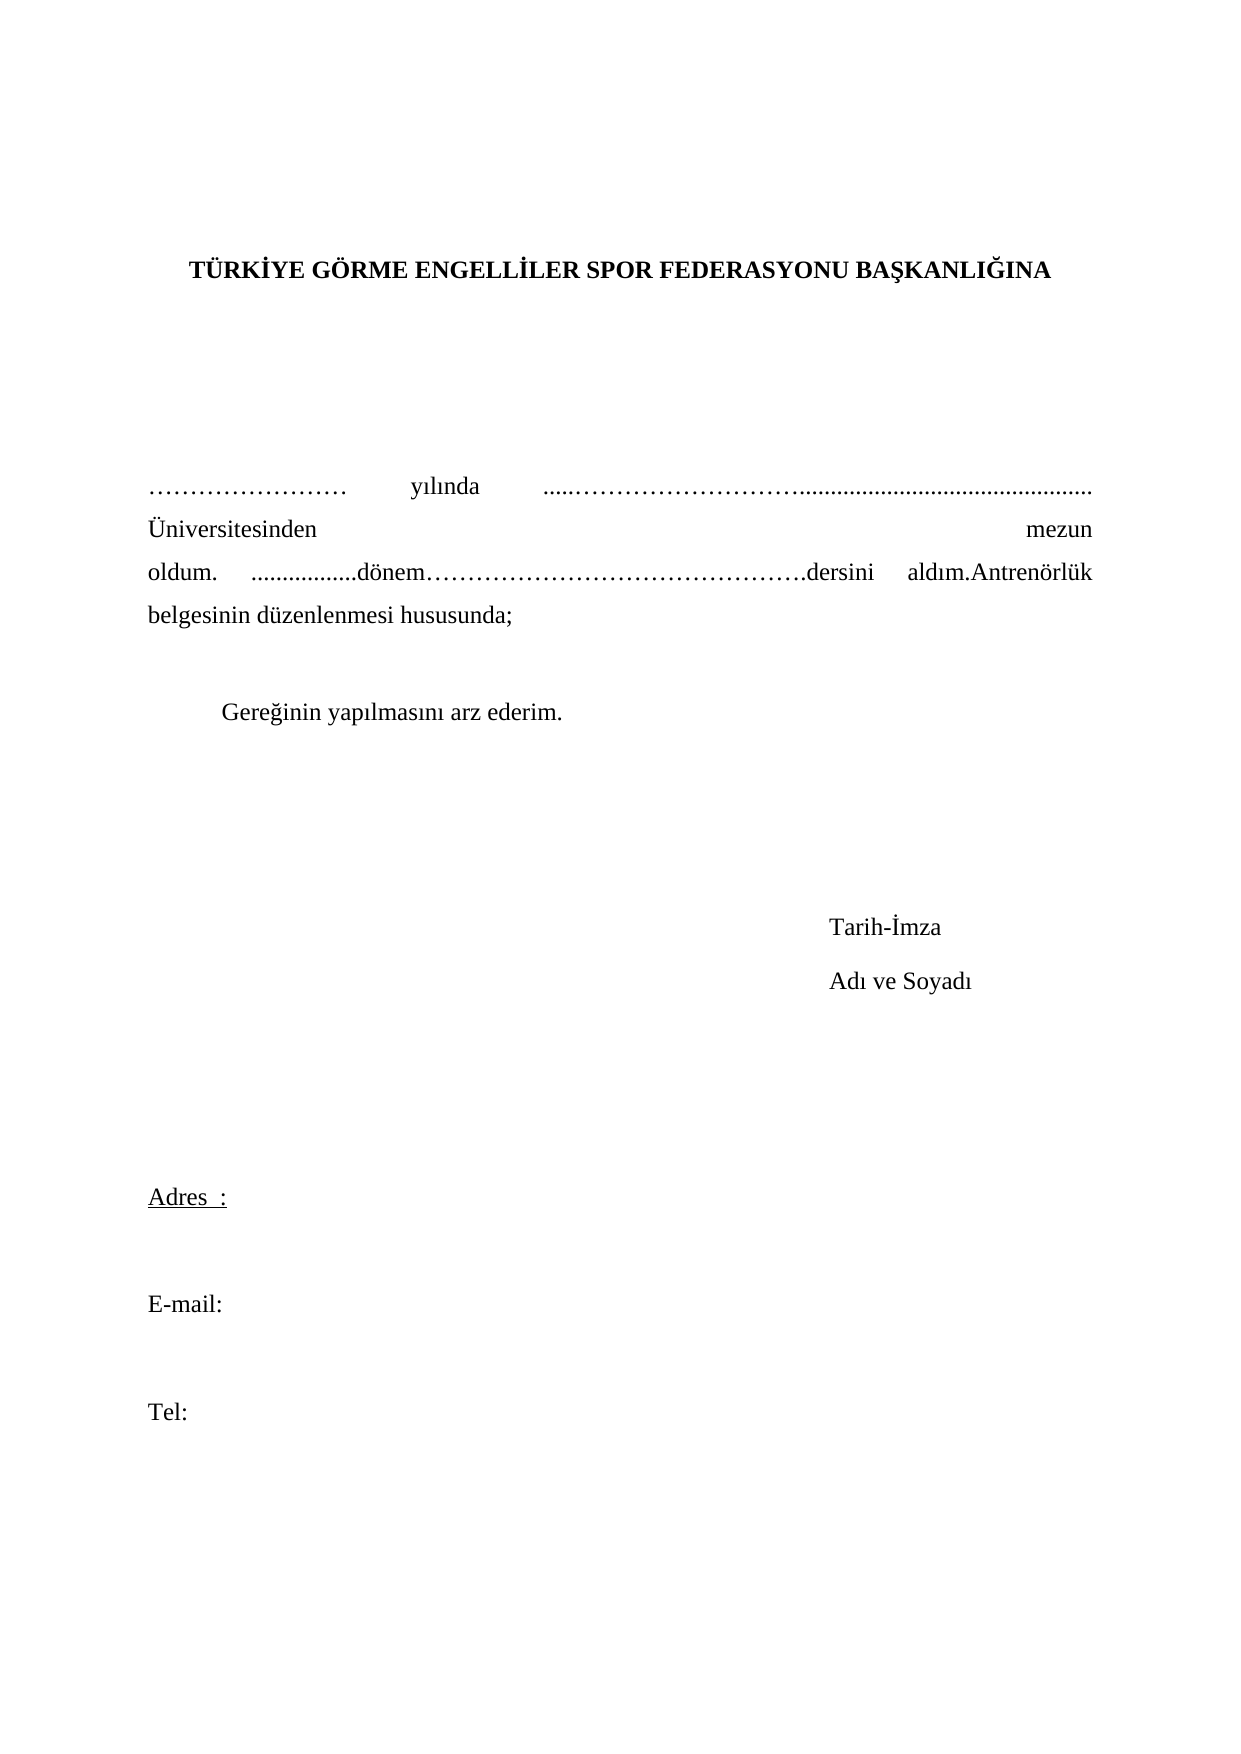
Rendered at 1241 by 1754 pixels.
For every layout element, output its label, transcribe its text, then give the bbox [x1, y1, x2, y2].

text E-mail: [148, 1289, 1093, 1318]
text …………………… yılında .....………………………............................................... Üniversitesinden mezun oldum. .................dönem……………………………………….dersini aldım.Antrenörlük belgesinin düzenlenmesi hususunda; [148, 471, 1093, 629]
text Tarih-İmza [148, 912, 1093, 941]
text Tel: [148, 1397, 1093, 1426]
text Gereğinin yapılmasını arz ederim. [148, 697, 1093, 726]
text TÜRKİYE GÖRME ENGELLİLER SPOR FEDERASYONU BAŞKANLIĞINA [148, 255, 1093, 284]
text Adres : [148, 1182, 1093, 1211]
text Adı ve Soyadı [148, 966, 1093, 995]
